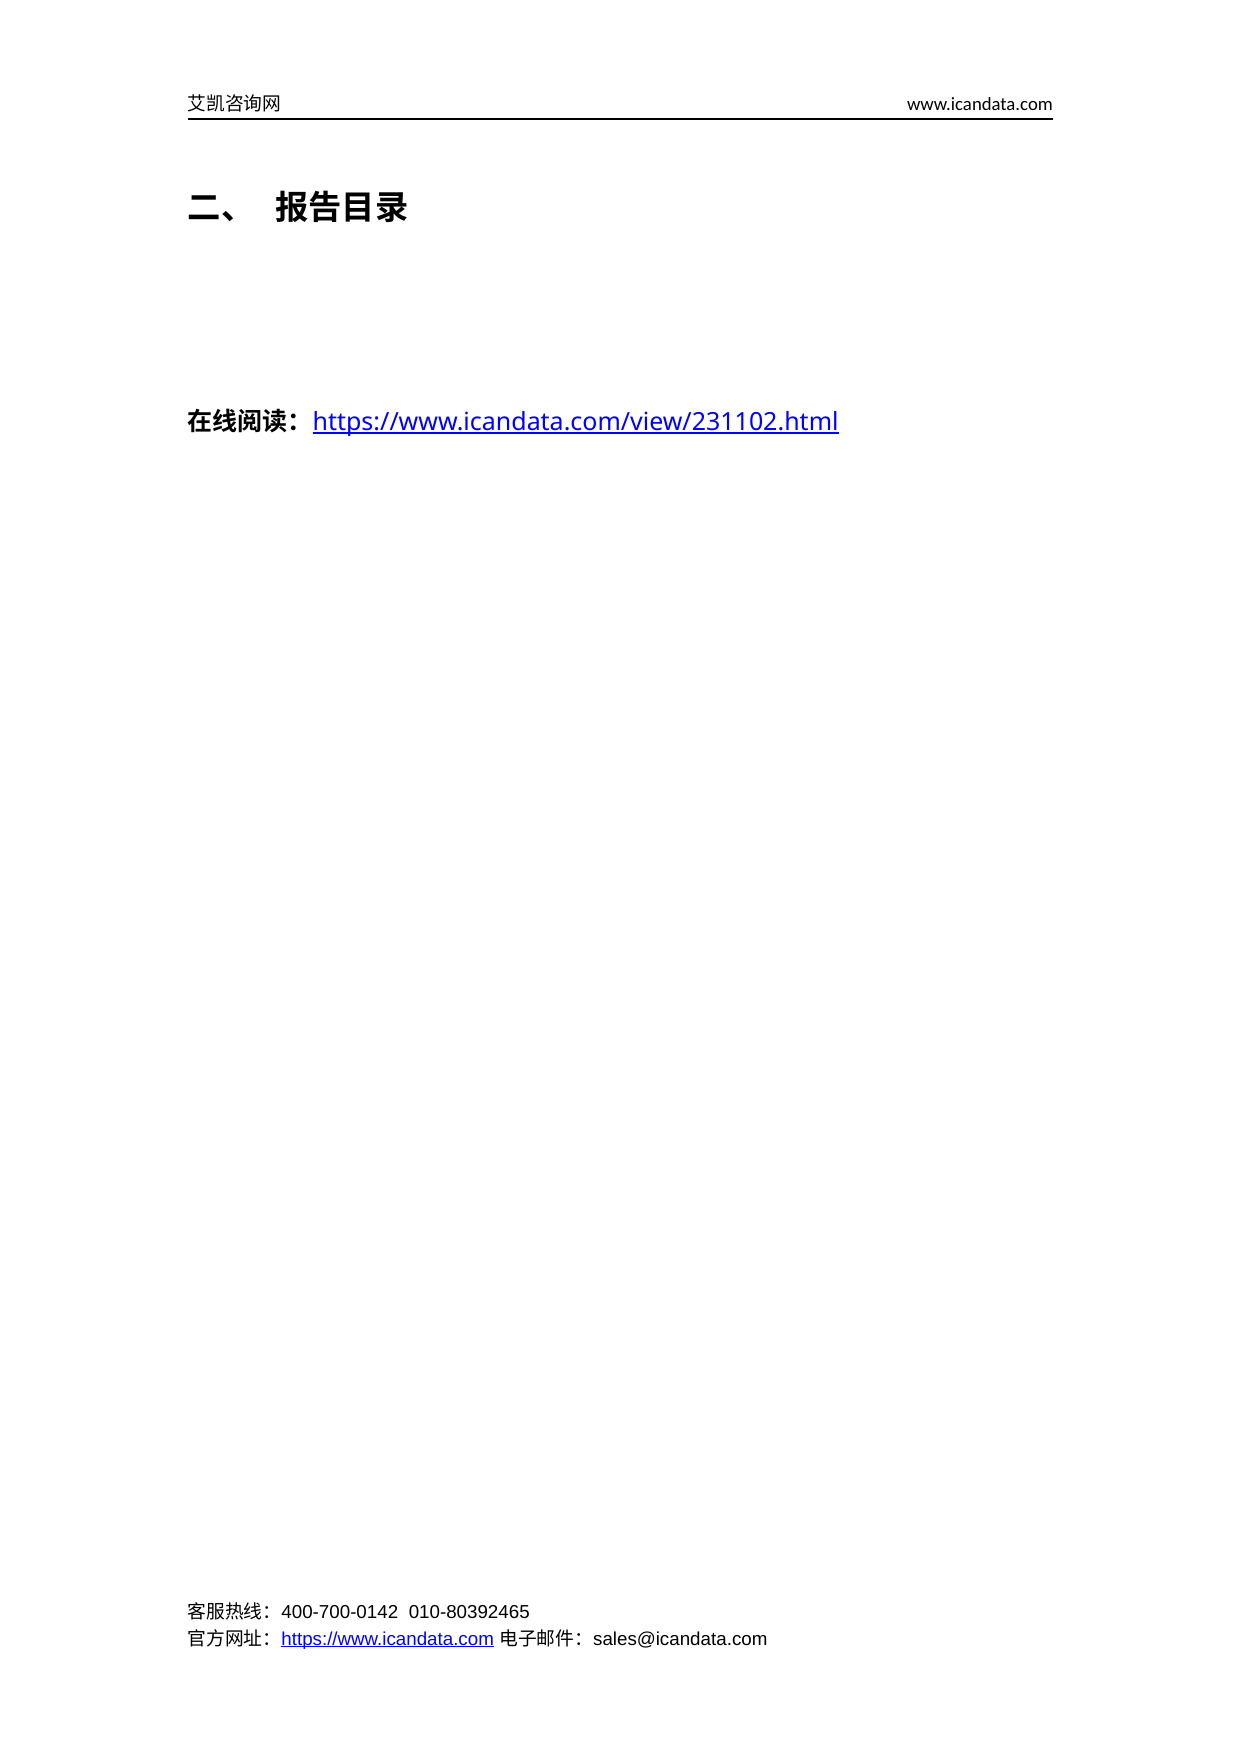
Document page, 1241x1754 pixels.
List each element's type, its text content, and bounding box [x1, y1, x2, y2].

subtitle 报告目录 [187, 172, 1053, 237]
text 在线阅读：https://www.icandata.com/view/231102.html [187, 387, 1053, 452]
